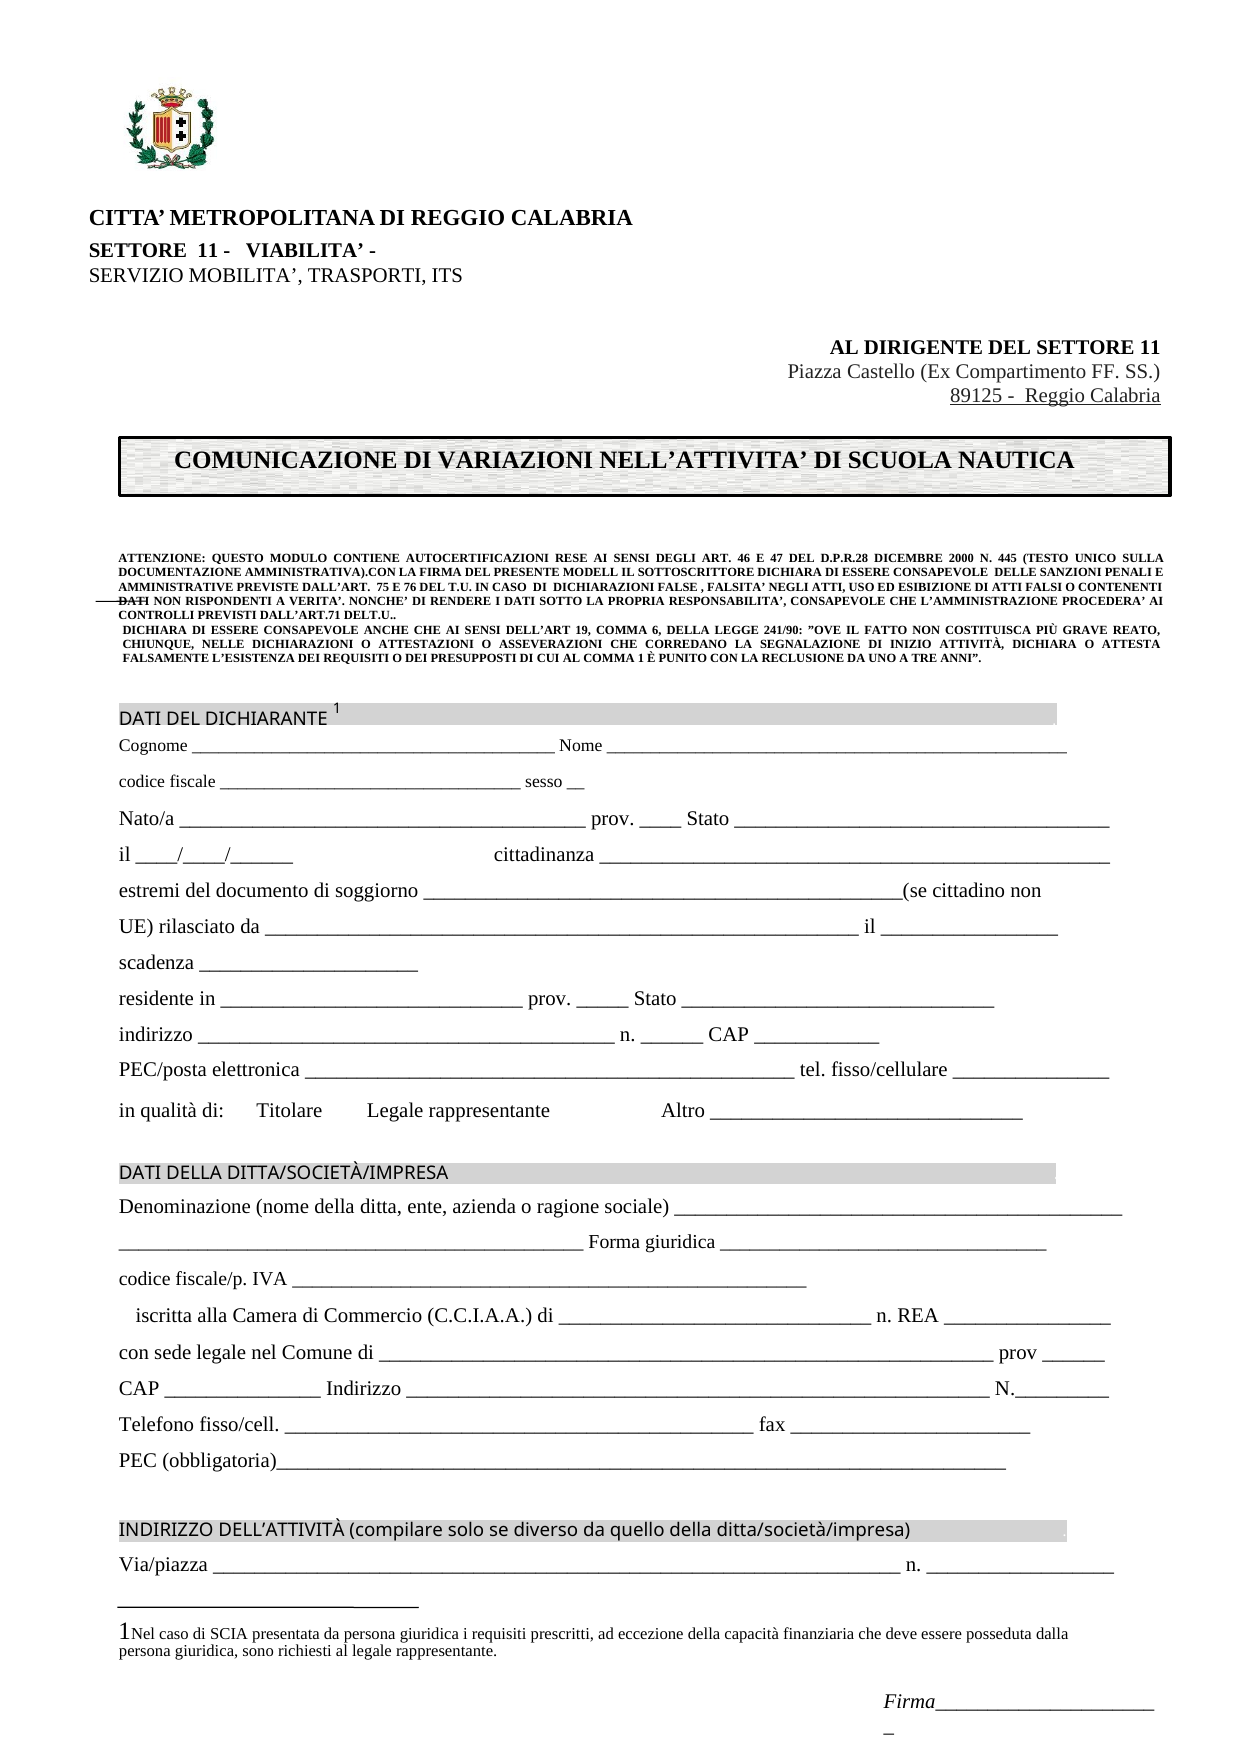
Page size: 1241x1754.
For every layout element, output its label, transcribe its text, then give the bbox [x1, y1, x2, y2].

text Piazza Castello (Ex Compartimento FF. SS.) 89125 - Reggio Calabria [118, 359, 950, 407]
text PEC/posta elettronica _______________________________________________ tel. fisso/cellulare _______________ [119, 1057, 1164, 1081]
text Via/piazza __________________________________________________________________ n. __________________ [119, 1552, 1164, 1576]
text _______________________________________________ Forma giuridica _________________________________ codice fiscale/p. IVA ____________________________________________________ [119, 1230, 1096, 1289]
text ATTENZIONE: QUESTO MODULO CONTIENE AUTOCERTIFICAZIONI RESE AI SENSI DEGLI ART. 46 E 47 DEL D.P.R.28 DICEMBRE 2000 N. 445 (TESTO UNICO SULLA DOCUMENTAZIONE AMMINISTRATIVA).CON LA FIRMA DEL PRESENTE MODELL IL SOTTOSCRITTORE DICHIARA DI ESSERE CONSAPEVOLE DELLE SANZIONI PENALI E AMMINISTRATIVE PREVISTE DALL’ART. 75 E 76 DEL T.U. IN CASO DI DICHIARAZIONI FALSE , FALSITA’ NEGLI ATTI, USO ED ESIBIZIONE DI ATTI FALSI O CONTENENTI DATI NON RISPONDENTI A VERITA’. NONCHE’ DI RENDERE I DATI SOTTO LA PROPRIA RESPONSABILITA’, CONSAPEVOLE CHE L’AMMINISTRAZIONE PROCEDERA’ AI CONTROLLI PREVISTI DALL’ART.71 DELT.U.. [118, 551, 1164, 622]
text Servizio mobilita’, trasporti, its [88, 262, 1160, 287]
picture [121, 439, 1168, 494]
text Denominazione (nome della ditta, ente, azienda o ragione sociale) ___________________________________________ [119, 1194, 1164, 1218]
table_header in qualità di: [119, 1095, 239, 1122]
text estremi del documento di soggiorno ______________________________________________(se cittadino non UE) rilasciato da _________________________________________________________ il _________________ scadenza _____________________ [119, 878, 1081, 974]
table_header Altro ______________________________ [600, 1095, 1058, 1122]
picture [123, 77, 219, 179]
text con sede legale nel Comune di ___________________________________________________________ prov ______ [119, 1340, 1164, 1364]
text PEC (obbligatoria)______________________________________________________________________ [119, 1448, 1164, 1472]
text DATI DEL DICHIARANTE 1 . [119, 698, 1164, 732]
text CAP _______________ Indirizzo ________________________________________________________ N._________ [119, 1376, 1164, 1400]
text Firma______________________ [883, 1689, 1164, 1737]
text Nato/a _______________________________________ prov. ____ Stato ____________________________________ [119, 806, 1164, 830]
text Al Dirigente del Settore 11 [118, 335, 1160, 359]
table_cell DATI DELLA DITTA/SOCIETÀ/IMPRESA [119, 1122, 600, 1185]
table_header Legale rappresentante [344, 1095, 600, 1122]
text Cognome _________________________________________ Nome ____________________________________________________ codice fiscale __________________________________ sesso __ [119, 735, 1102, 791]
text iscritta alla Camera di Commercio (C.C.I.A.A.) di ______________________________ n. REA ________________ [135, 1303, 1164, 1327]
text Settore 11 - VIABILITA’ - [88, 237, 1160, 262]
text residente in _____________________________ prov. _____ Stato ______________________________ indirizzo ________________________________________ n. ______ CAP ____________ [119, 986, 1004, 1046]
text il ____/____/______ cittadinanza _________________________________________________ [119, 842, 1164, 866]
text DICHIARA DI ESSERE CONSAPEVOLE ANCHE CHE AI SENSI DELL’ART 19, COMMA 6, DELLA LEGGE 241/90: ”OVE IL FATTO NON COSTITUISCA PIÙ GRAVE REATO, CHIUNQUE, NELLE DICHIARAZIONI O ATTESTAZIONI O ASSEVERAZIONI CHE CORREDANO LA SEGNALAZIONE DI INIZIO ATTIVITÀ, DICHIARA O ATTESTA FALSAMENTE L’ESISTENZA DEI REQUISITI O DEI PRESUPPOSTI DI CUI AL COMMA 1 È PUNITO CON LA RECLUSIONE DA UNO A TRE ANNI”. [122, 622, 1161, 666]
table_cell . [600, 1122, 1058, 1185]
text Telefono fisso/cell. _____________________________________________ fax _______________________ [119, 1412, 1164, 1436]
subtitle CITTA’ METROPOLITANA DI REGGIO CALABRIA [88, 204, 1160, 230]
text INDIRIZZO DELL’ATTIVITÀ (compilare solo se diverso da quello della ditta/società/impresa) . [119, 1516, 1164, 1541]
list Nel caso di SCIA presentata da persona giuridica i requisiti prescritti, ad eccezione della capacità finanziaria che deve essere posseduta dalla persona giuridica, sono richiesti al legale rappresentante. [118, 1621, 1123, 1660]
table_header Titolare [240, 1095, 344, 1122]
